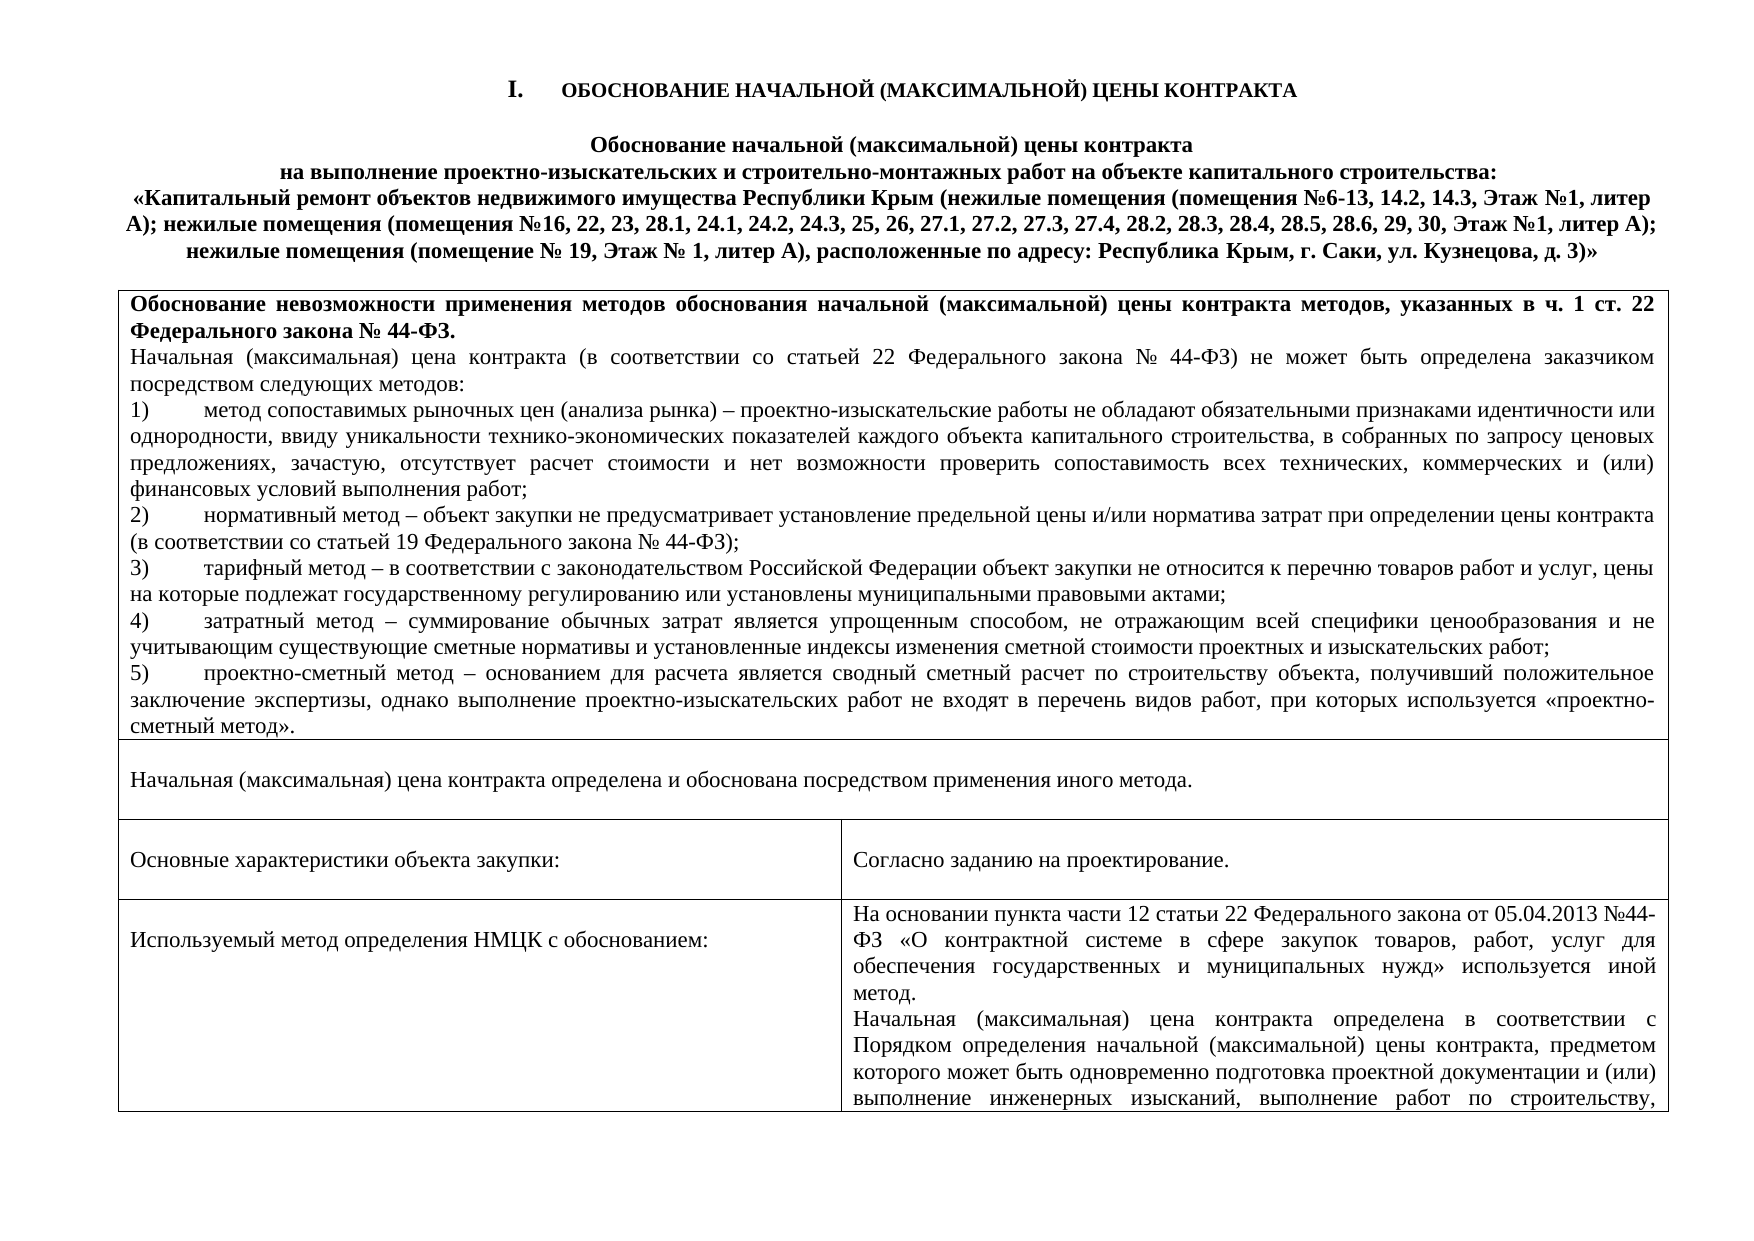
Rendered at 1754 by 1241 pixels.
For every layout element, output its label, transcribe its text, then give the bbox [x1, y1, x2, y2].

table_header Обоснование невозможности применения методов обоснования начальной (максимальной) цены контракта методов, указанных в ч. 1 ст. 22 Федерального закона № 44-ФЗ. Начальная (максимальная) цена контракта (в соответствии со статьей 22 Федерального закона № 44-ФЗ) не может быть определена заказчиком посредством следующих методов: 1) метод сопоставимых рыночных цен (анализа рынка) – проектно-изыскательские работы не обладают обязательными признаками идентичности или однородности, ввиду уникальности технико-экономических показателей каждого объекта капитального строительства, в собранных по запросу ценовых предложениях, зачастую, отсутствует расчет стоимости и нет возможности проверить сопоставимость всех технических, коммерческих и (или) финансовых условий выполнения работ; 2) нормативный метод – объект закупки не предусматривает установление предельной цены и/или норматива затрат при определении цены контракта (в соответствии со статьей 19 Федерального закона № 44-ФЗ); 3) тарифный метод – в соответствии с законодательством Российской Федерации объект закупки не относится к перечню товаров работ и услуг, цены на которые подлежат государственному регулированию или установлены муниципальными правовыми актами; 4) затратный метод – суммирование обычных затрат является упрощенным способом, не отражающим всей специфики ценообразования и не учитывающим существующие сметные нормативы и установленные индексы изменения сметной стоимости проектных и изыскательских работ; 5) проектно-сметный метод – основанием для расчета является сводный сметный расчет по строительству объекта, получивший положительное заключение экспертизы, однако выполнение проектно-изыскательских работ не входят в перечень видов работ, при которых используется «проектно-сметный метод». [119, 291, 1668, 738]
table_cell Основные характеристики объекта закупки: [119, 820, 841, 899]
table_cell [842, 900, 1668, 1111]
table_cell Начальная (максимальная) цена контракта определена и обоснована посредством применения иного метода. [119, 740, 1668, 819]
text на выполнение проектно-изыскательских и строительно-монтажных работ на объекте капитального строительства: «Капитальный ремонт объектов недвижимого имущества Республики Крым (нежилые помещения (помещения №6-13, 14.2, 14.3, Этаж №1, литер А); нежилые помещения (помещения №16, 22, 23, 28.1, 24.1, 24.2, 24.3, 25, 26, 27.1, 27.2, 27.3, 27.4, 28.2, 28.3, 28.4, 28.5, 28.6, 29, 30, Этаж №1, литер А); нежилые помещения (помещение № 19, Этаж № 1, литер А), расположенные по адресу: Республика Крым, г. Саки, ул. Кузнецова, д. 3)» [118, 158, 1665, 263]
text Обоснование начальной (максимальной) цены контракта [118, 131, 1665, 158]
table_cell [119, 900, 841, 1111]
list ОБОСНОВАНИЕ НАЧАЛЬНОЙ (МАКСИМАЛЬНОЙ) ЦЕНЫ КОНТРАКТА [156, 74, 1665, 103]
table_cell Согласно заданию на проектирование. [842, 820, 1668, 899]
